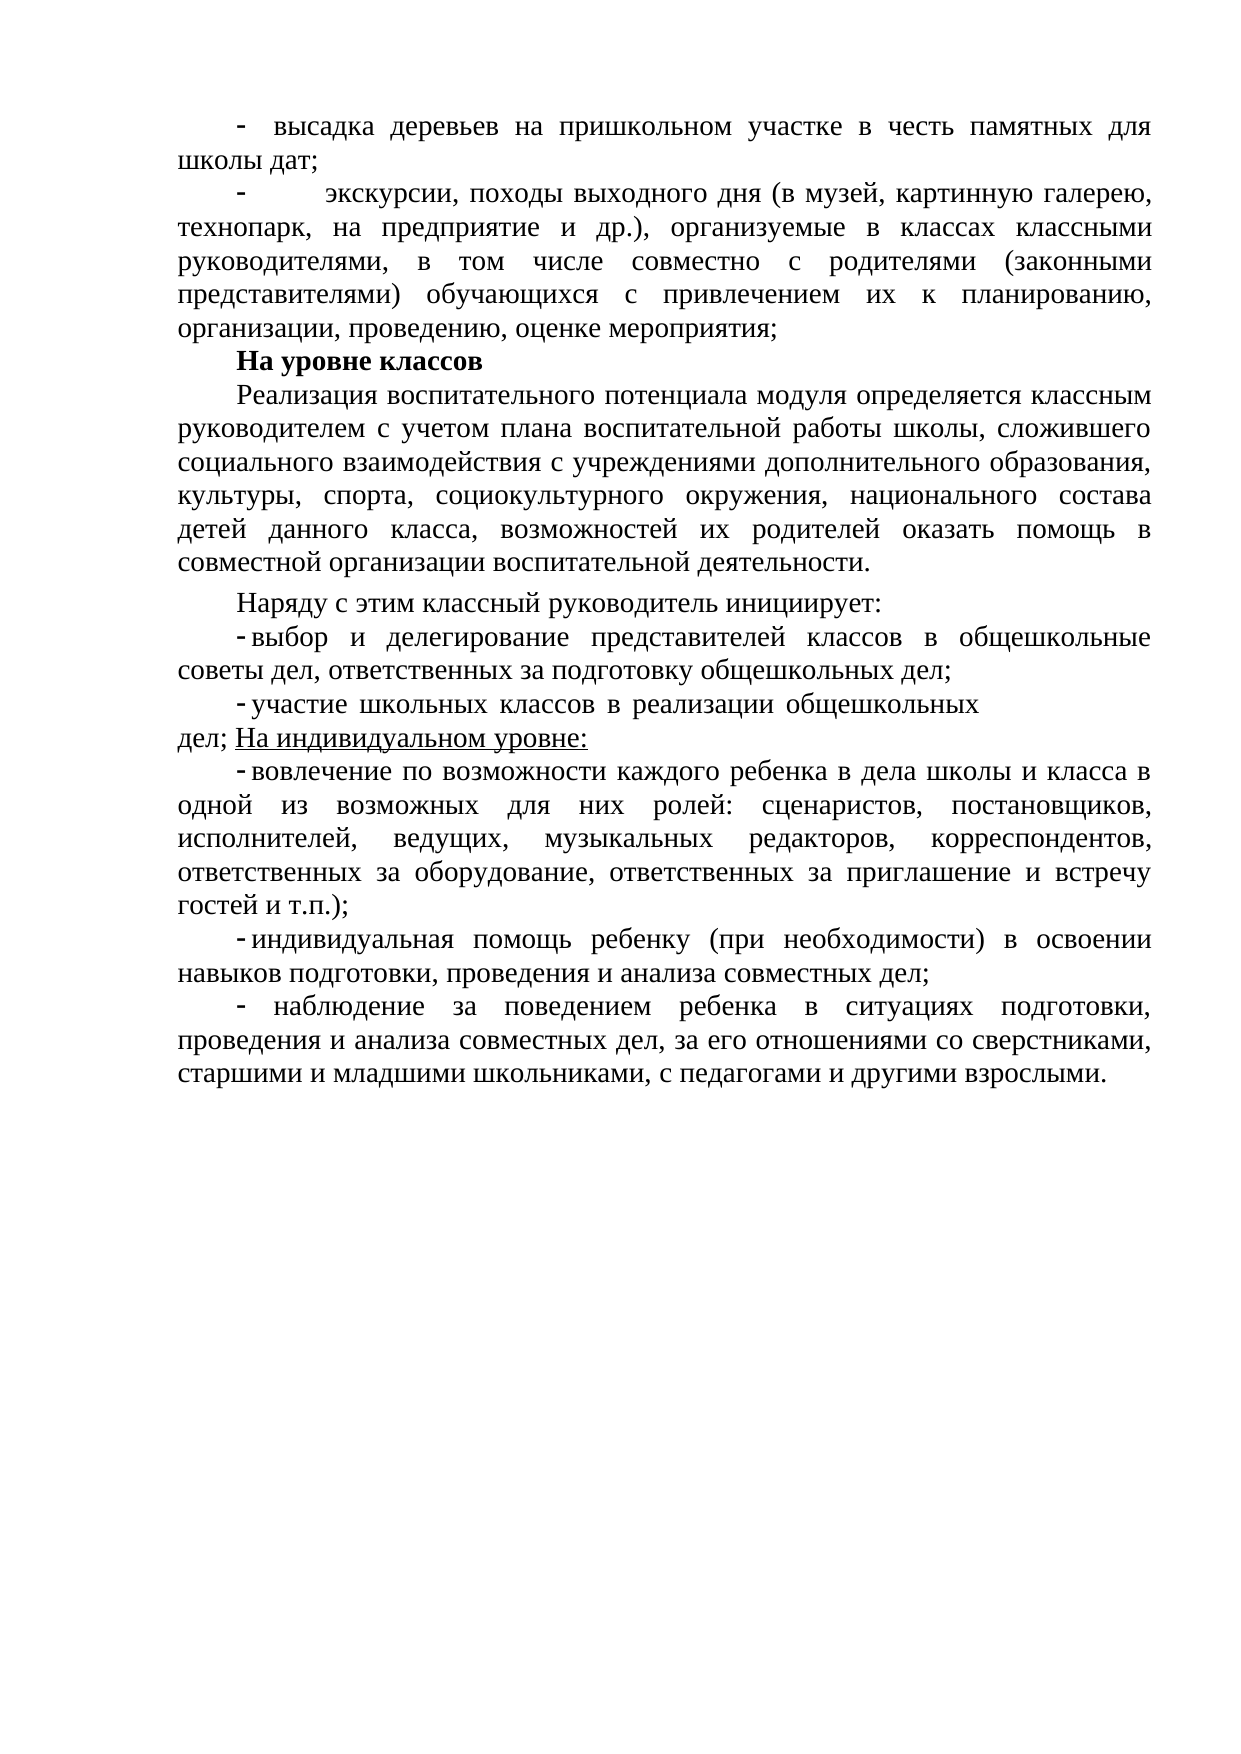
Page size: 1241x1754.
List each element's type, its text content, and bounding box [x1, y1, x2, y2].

list вовлечение по возможности каждого ребенка в дела школы и класса в одной из возможных для них ролей: сценаристов, постановщиков, исполнителей, ведущих, музыкальных редакторов, корреспондентов, ответственных за оборудование, ответственных за приглашение и встречу гостей и т.п.); [177, 753, 1152, 921]
list наблюдение за поведением ребенка в ситуациях подготовки, проведения и анализа совместных дел, за его отношениями со сверстниками, старшими и младшими школьниками, с педагогами и другими взрослыми. [177, 988, 1152, 1089]
list индивидуальная помощь ребенку (при необходимости) в освоении навыков подготовки, проведения и анализа совместных дел; [177, 921, 1152, 988]
list участие школьных классов в реализации общешкольных дел; На индивидуальном уровне: [177, 686, 980, 753]
list экскурсии, походы выходного дня (в музей, картинную галерею, технопарк, на предприятие и др.), организуемые в классах классными руководителями, в том числе совместно с родителями (законными представителями) обучающихся с привлечением их к планированию, организации, проведению, оценке мероприятия; [177, 176, 1152, 343]
text Реализация воспитательного потенциала модуля определяется классным руководителем с учетом плана воспитательной работы школы, сложившего социального взаимодействия с учреждениями дополнительного образования, культуры, спорта, социокультурного окружения, национального состава детей данного класса, возможностей их родителей оказать помощь в совместной организации воспитательной деятельности. [177, 377, 1152, 578]
list выбор и делегирование представителей классов в общешкольные советы дел, ответственных за подготовку общешкольных дел; [177, 619, 1151, 686]
text На уровне классов [177, 343, 1163, 377]
text Наряду с этим классный руководитель инициирует: [177, 585, 1163, 618]
list высадка деревьев на пришкольном участке в честь памятных для школы дат; [177, 108, 1152, 176]
